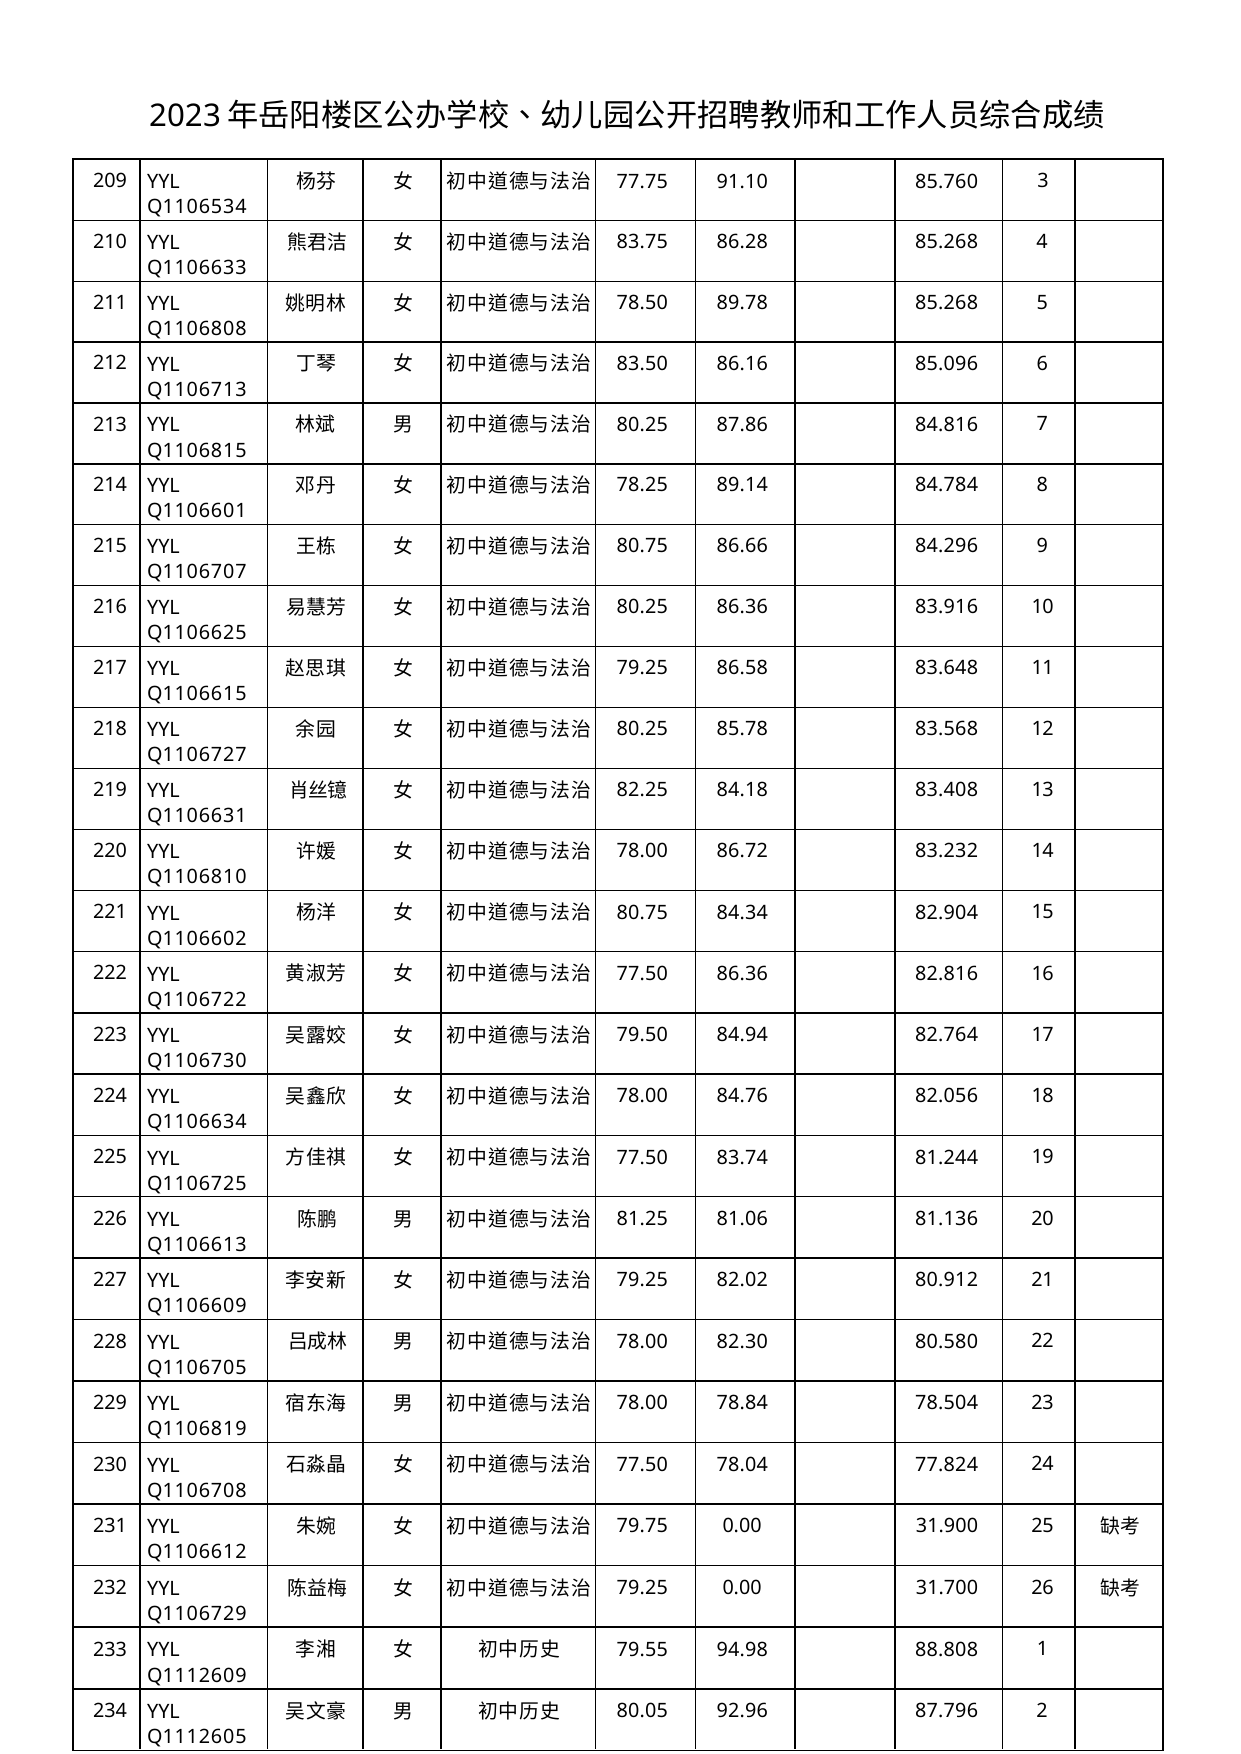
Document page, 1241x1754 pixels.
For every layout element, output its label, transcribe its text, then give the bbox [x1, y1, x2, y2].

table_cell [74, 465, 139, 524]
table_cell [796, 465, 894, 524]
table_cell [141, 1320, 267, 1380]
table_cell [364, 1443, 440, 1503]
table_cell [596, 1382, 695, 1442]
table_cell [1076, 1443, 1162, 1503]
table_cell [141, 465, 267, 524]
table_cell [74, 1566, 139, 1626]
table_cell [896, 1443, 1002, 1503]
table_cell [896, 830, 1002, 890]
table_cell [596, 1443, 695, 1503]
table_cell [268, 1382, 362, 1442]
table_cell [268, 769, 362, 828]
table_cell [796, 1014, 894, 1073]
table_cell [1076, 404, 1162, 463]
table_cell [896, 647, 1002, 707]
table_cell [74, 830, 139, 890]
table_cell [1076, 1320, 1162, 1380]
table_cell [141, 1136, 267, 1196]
table_cell 211 [74, 282, 139, 341]
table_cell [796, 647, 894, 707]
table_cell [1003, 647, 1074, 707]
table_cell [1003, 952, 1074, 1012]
table_cell 丁琴 [268, 343, 362, 402]
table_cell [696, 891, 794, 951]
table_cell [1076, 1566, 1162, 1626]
table_cell 86.28 [696, 221, 794, 281]
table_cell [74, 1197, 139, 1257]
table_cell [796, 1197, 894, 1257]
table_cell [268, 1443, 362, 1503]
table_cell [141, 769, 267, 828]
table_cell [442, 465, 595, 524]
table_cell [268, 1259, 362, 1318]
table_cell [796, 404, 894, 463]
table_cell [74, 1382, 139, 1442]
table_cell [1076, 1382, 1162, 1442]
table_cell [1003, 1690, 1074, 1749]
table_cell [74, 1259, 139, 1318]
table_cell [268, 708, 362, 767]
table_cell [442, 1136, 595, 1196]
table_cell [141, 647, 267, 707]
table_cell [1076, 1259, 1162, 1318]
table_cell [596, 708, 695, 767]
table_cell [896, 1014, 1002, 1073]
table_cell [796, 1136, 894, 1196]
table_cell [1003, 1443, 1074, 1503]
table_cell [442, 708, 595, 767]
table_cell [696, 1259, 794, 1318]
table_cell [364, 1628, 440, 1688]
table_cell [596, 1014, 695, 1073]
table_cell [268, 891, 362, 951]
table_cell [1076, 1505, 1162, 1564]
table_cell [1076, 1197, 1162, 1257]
table_header YYLQ1106534 [141, 160, 267, 220]
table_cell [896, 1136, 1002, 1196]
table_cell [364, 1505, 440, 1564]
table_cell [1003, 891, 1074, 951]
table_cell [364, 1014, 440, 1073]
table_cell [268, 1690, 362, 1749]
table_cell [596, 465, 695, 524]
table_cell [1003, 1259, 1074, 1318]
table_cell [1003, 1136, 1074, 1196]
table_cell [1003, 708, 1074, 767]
table_cell 女 [364, 221, 440, 281]
table_cell 83.50 [596, 343, 695, 402]
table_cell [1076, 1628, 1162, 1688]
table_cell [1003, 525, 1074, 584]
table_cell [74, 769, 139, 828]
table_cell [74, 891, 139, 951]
table_cell [796, 343, 894, 402]
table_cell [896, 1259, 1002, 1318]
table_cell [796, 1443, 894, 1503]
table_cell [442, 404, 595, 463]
table_header [1076, 160, 1162, 220]
table_header 209 [74, 160, 139, 220]
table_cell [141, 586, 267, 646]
table_cell 女 [364, 343, 440, 402]
table_header 女 [364, 160, 440, 220]
table_cell 5 [1003, 282, 1074, 341]
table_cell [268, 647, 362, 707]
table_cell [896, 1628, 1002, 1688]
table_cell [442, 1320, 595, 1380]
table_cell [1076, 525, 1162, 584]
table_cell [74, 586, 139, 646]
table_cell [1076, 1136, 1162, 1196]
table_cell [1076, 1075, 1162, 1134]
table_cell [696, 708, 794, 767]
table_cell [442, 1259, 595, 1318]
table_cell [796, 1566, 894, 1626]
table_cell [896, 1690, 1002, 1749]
table_cell 85.268 [896, 221, 1002, 281]
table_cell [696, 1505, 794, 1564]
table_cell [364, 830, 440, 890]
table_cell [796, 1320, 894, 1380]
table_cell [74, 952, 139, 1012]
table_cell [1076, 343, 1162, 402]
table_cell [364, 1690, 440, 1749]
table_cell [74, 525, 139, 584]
table_header 85.760 [896, 160, 1002, 220]
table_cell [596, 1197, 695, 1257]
table_cell YYLQ1106713 [141, 343, 267, 402]
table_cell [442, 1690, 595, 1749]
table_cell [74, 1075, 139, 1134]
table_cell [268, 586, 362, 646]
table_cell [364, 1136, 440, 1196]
table_cell 85.096 [896, 343, 1002, 402]
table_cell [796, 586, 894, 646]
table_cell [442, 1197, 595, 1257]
table_cell 女 [364, 282, 440, 341]
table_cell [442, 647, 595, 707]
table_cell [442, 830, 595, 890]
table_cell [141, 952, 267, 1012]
table_cell 85.268 [896, 282, 1002, 341]
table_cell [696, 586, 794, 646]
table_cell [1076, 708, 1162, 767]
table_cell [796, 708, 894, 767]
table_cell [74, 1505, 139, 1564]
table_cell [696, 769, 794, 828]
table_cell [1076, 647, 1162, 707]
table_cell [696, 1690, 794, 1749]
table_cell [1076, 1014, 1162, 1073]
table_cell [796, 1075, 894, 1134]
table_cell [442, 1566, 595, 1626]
table_cell 78.50 [596, 282, 695, 341]
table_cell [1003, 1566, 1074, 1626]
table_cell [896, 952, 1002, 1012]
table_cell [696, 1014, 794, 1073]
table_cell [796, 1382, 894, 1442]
table_cell 初中道德与法治 [442, 221, 595, 281]
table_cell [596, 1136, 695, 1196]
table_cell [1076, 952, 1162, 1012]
table_cell 初中道德与法治 [442, 282, 595, 341]
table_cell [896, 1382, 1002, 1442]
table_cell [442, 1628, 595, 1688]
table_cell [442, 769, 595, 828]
table_cell [796, 282, 894, 341]
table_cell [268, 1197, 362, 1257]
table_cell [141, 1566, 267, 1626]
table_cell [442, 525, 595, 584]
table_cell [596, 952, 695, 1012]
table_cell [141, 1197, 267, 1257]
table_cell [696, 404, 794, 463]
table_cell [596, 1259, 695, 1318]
table_cell [1076, 221, 1162, 281]
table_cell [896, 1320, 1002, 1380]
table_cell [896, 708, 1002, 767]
table_header 初中道德与法治 [442, 160, 595, 220]
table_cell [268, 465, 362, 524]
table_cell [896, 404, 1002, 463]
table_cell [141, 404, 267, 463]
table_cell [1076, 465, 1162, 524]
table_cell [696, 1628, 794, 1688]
table_cell 212 [74, 343, 139, 402]
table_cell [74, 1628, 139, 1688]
table_cell YYLQ1106808 [141, 282, 267, 341]
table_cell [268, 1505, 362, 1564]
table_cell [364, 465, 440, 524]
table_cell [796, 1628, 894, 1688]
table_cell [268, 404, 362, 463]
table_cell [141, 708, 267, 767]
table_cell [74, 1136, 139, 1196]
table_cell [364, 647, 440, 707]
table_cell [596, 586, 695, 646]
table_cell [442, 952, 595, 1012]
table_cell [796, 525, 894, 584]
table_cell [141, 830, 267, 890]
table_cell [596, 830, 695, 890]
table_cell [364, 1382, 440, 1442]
table_cell 210 [74, 221, 139, 281]
table_cell 89.78 [696, 282, 794, 341]
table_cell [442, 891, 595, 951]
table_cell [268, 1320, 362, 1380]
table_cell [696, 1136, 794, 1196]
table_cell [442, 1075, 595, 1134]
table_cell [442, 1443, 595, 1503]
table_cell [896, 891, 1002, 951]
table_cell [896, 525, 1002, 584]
table_cell 86.16 [696, 343, 794, 402]
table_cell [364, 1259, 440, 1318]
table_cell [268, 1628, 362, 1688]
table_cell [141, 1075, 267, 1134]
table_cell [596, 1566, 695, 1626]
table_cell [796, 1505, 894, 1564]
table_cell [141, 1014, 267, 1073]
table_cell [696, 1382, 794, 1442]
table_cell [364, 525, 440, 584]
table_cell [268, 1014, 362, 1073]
table_cell [1076, 282, 1162, 341]
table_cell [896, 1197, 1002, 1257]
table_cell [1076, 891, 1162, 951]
table_header 杨芬 [268, 160, 362, 220]
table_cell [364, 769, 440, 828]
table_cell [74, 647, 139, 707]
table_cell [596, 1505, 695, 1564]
table_cell YYLQ1106633 [141, 221, 267, 281]
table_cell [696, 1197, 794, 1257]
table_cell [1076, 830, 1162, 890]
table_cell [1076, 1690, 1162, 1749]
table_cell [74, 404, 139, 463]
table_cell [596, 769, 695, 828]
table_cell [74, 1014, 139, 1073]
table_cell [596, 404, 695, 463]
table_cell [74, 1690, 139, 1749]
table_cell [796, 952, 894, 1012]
table_header 77.75 [596, 160, 695, 220]
table_cell 初中道德与法治 [442, 343, 595, 402]
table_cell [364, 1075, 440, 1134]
text 2023年岳阳楼区公办学校、幼儿园公开招聘教师和工作人员综合成绩 [149, 96, 1165, 135]
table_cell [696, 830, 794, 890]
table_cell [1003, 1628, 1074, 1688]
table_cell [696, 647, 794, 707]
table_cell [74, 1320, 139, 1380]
table_cell 6 [1003, 343, 1074, 402]
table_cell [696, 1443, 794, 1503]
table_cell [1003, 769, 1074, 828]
table_cell 4 [1003, 221, 1074, 281]
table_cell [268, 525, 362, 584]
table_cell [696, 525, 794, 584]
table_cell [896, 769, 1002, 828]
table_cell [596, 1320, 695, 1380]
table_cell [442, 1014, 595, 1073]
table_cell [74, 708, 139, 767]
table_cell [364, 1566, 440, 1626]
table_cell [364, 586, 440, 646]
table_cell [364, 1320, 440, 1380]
table_header 3 [1003, 160, 1074, 220]
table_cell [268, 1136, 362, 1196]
table_cell 熊君洁 [268, 221, 362, 281]
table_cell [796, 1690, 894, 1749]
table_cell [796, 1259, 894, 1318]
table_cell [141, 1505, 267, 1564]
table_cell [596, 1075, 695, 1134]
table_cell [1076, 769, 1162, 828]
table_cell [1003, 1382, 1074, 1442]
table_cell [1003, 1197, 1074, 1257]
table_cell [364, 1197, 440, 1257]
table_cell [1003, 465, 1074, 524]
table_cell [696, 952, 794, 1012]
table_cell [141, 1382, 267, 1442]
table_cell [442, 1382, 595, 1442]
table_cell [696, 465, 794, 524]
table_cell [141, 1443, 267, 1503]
table_cell 83.75 [596, 221, 695, 281]
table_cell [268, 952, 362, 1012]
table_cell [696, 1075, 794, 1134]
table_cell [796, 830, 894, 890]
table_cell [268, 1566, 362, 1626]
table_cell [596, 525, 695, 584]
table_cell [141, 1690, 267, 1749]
table_header 91.10 [696, 160, 794, 220]
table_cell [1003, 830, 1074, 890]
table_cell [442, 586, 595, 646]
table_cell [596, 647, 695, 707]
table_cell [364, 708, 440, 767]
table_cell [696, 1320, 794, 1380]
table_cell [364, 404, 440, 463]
table_cell 姚明林 [268, 282, 362, 341]
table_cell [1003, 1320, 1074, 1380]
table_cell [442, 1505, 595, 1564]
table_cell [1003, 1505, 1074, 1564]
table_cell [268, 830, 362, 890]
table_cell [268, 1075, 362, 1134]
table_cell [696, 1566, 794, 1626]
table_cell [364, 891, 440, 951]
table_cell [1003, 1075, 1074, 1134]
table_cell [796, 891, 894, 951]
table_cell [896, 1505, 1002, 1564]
table_header [796, 160, 894, 220]
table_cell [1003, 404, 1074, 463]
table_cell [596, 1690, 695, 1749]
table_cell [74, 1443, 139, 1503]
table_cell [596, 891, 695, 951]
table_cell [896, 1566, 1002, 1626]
table_cell [796, 221, 894, 281]
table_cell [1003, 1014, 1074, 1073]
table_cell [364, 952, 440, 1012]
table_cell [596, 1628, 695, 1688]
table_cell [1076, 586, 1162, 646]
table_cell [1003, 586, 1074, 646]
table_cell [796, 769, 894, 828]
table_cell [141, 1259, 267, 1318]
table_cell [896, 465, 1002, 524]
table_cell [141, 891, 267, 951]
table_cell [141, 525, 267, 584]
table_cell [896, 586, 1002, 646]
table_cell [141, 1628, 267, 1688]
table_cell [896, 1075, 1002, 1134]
